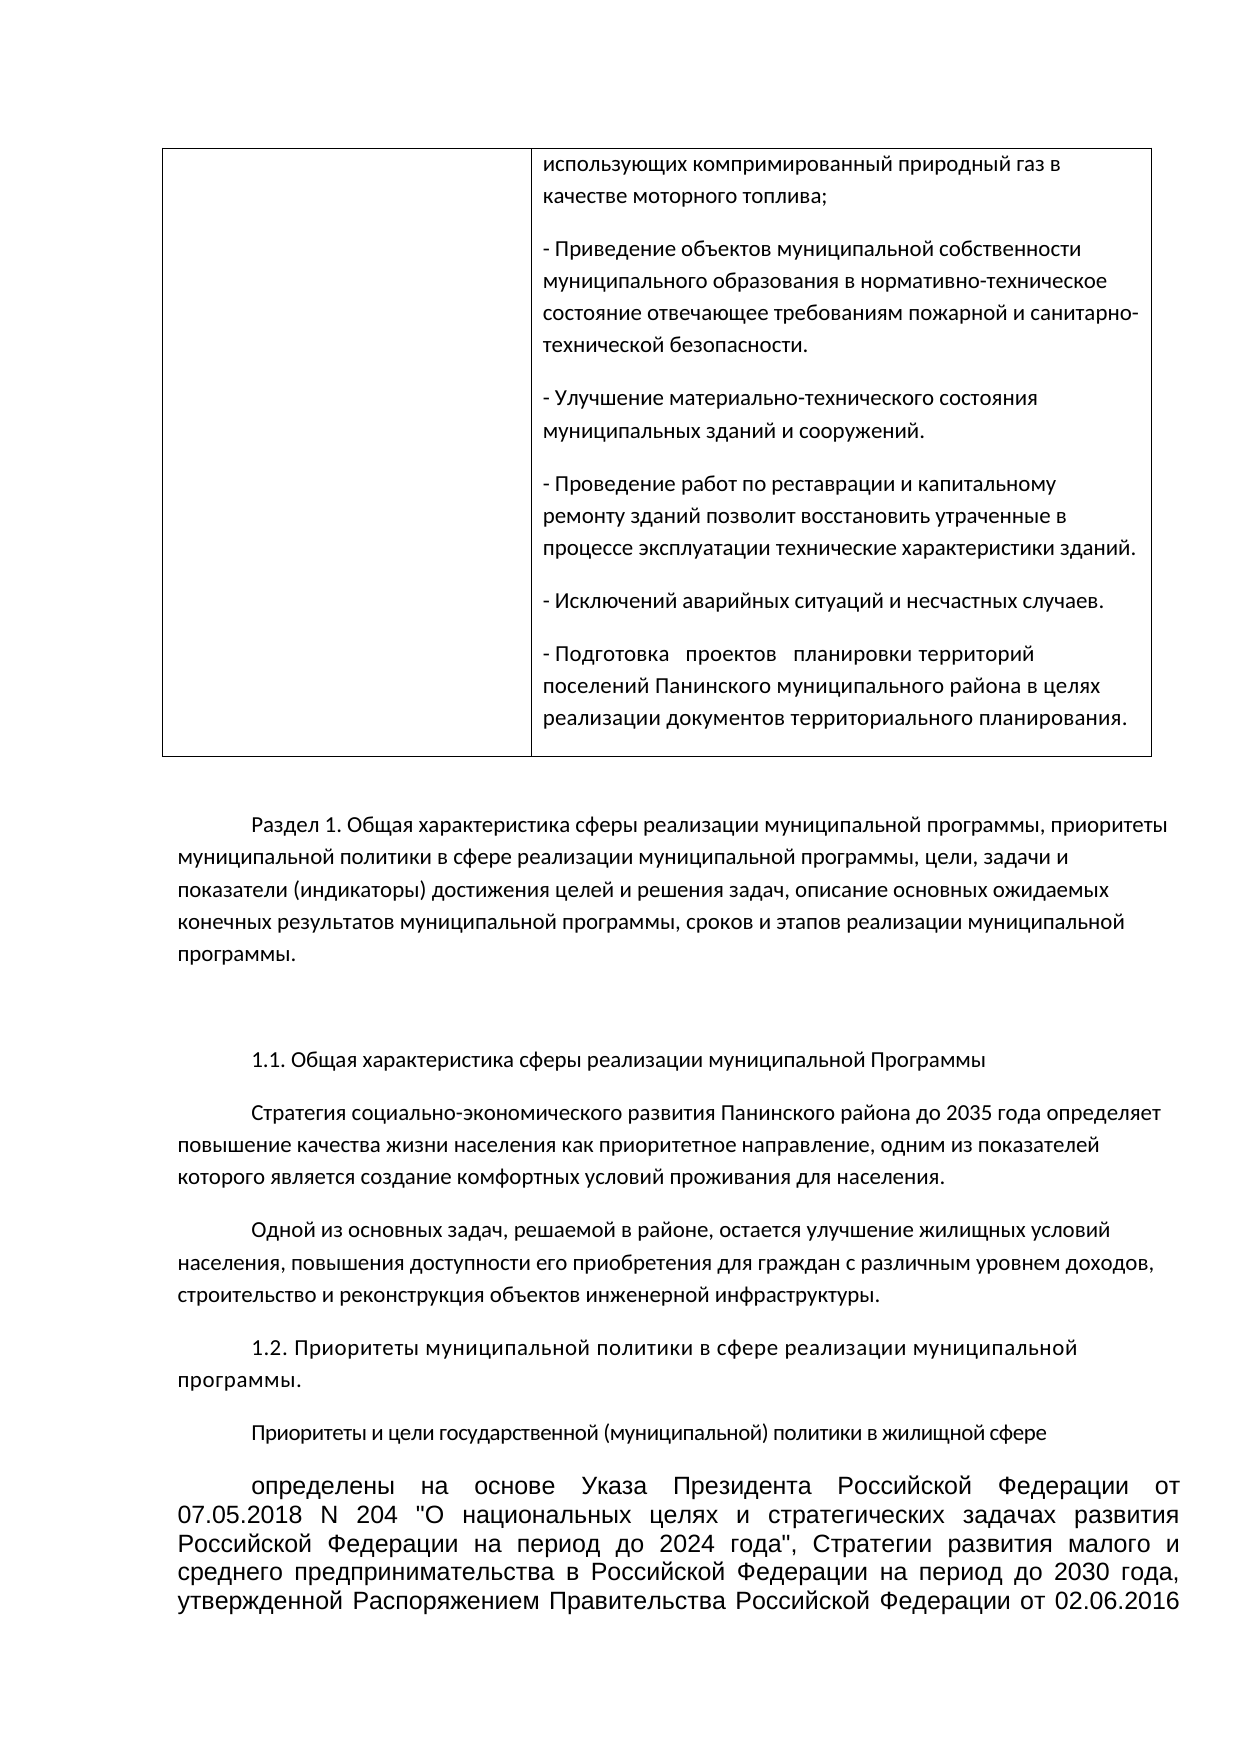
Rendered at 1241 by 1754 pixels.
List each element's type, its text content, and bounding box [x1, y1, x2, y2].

text 1.2. Приоритеты муниципальной политики в сфере реализации муниципальной программы. [177, 1333, 1181, 1393]
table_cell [532, 149, 1151, 756]
text Одной из основных задач, решаемой в районе, остается улучшение жилищных условий населения, повышения доступности его приобретения для граждан с различным уровнем доходов, строительство и реконструкция объектов инженерной инфраструктуры. [177, 1216, 1181, 1308]
text Раздел 1. Общая характеристика сферы реализации муниципальной программы, приоритеты муниципальной политики в сфере реализации муниципальной программы, цели, задачи и показатели (индикаторы) достижения целей и решения задач, описание основных ожидаемых конечных результатов муниципальной программы, сроков и этапов реализации муниципальной программы. [177, 810, 1181, 967]
text Приоритеты и цели государственной (муниципальной) политики в жилищной сфере [177, 1418, 1181, 1446]
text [177, 1471, 1181, 1615]
text 1.1. Общая характеристика сферы реализации муниципальной Программы [177, 1045, 1181, 1073]
text Стратегия социально-экономического развития Панинского района до 2035 года определяет повышение качества жизни населения как приоритетное направление, одним из показателей которого является создание комфортных условий проживания для населения. [177, 1098, 1181, 1191]
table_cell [163, 149, 531, 756]
